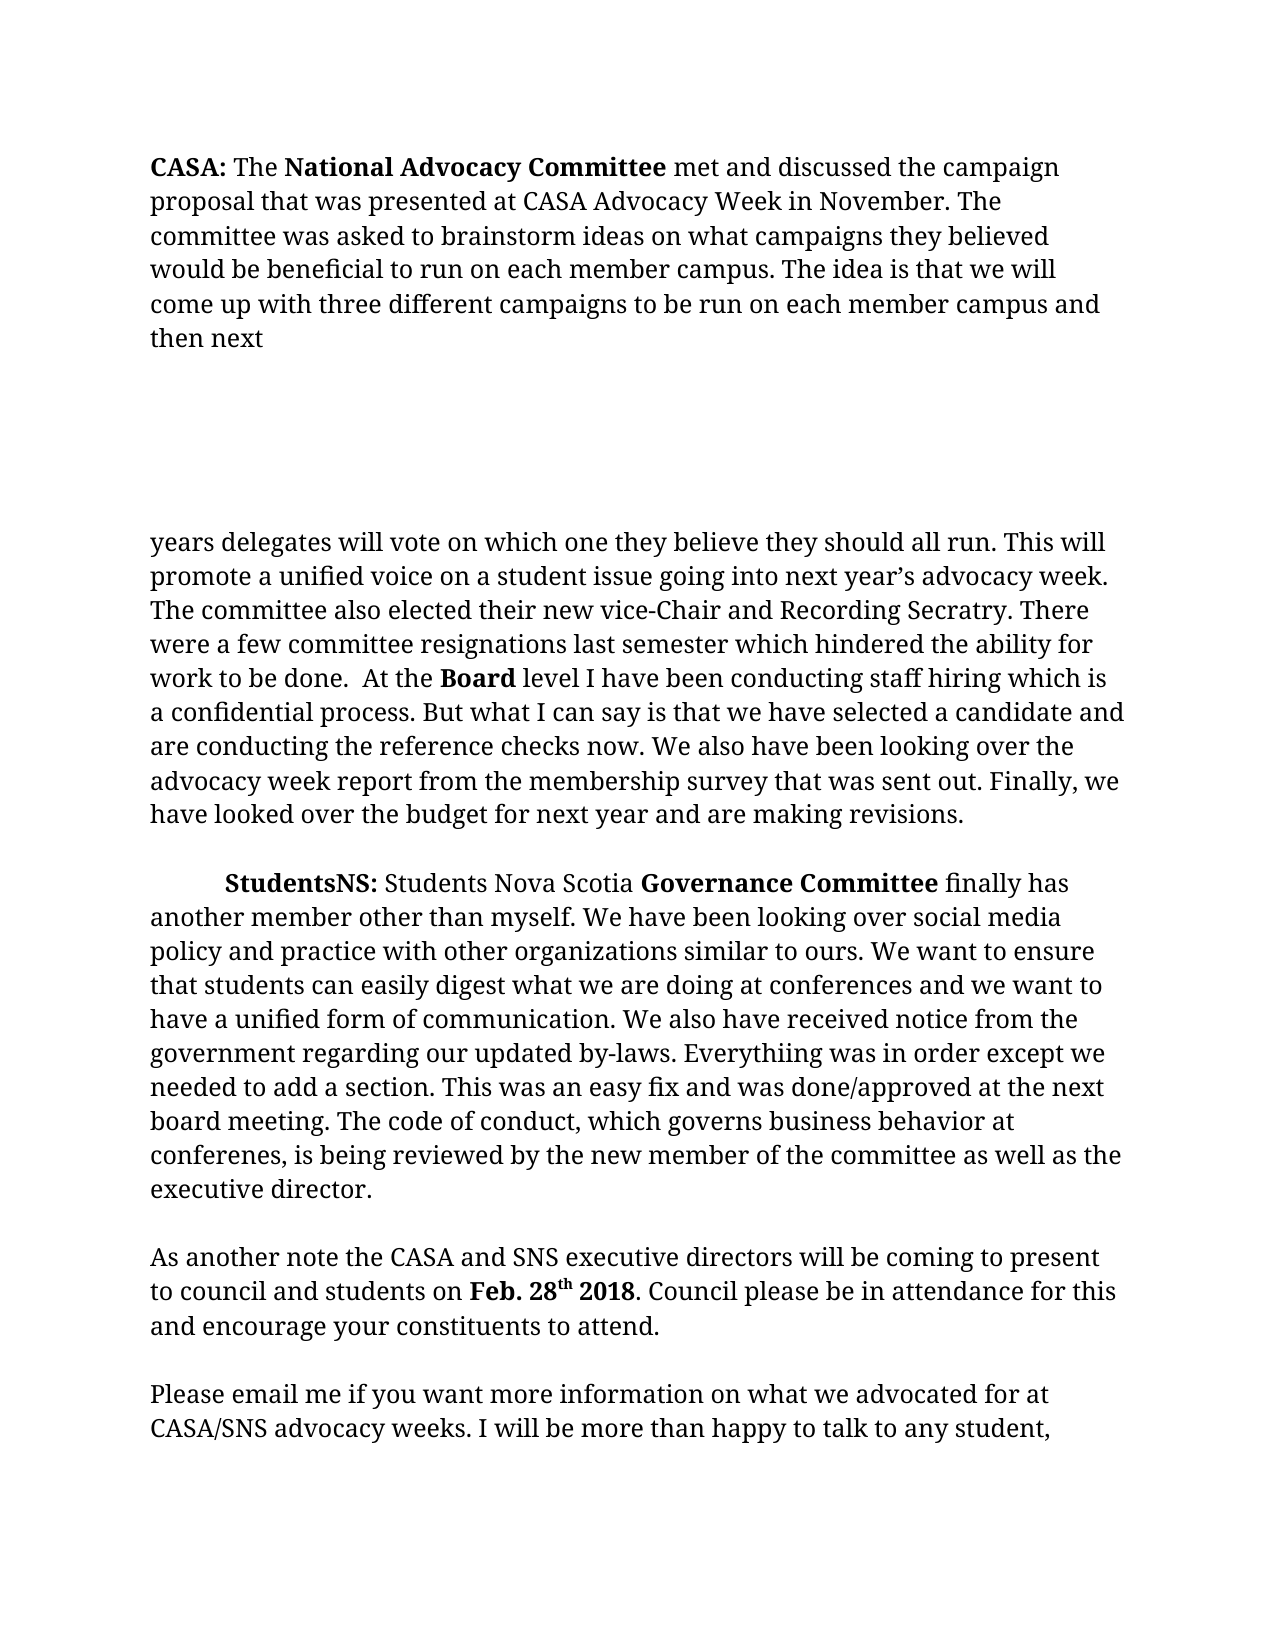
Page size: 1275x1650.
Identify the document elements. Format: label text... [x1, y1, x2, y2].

text StudentsNS: Students Nova Scotia Governance Committee finally has another member other than myself. We have been looking over social media policy and practice with other organizations similar to ours. We want to ensure that students can easily digest what we are doing at conferences and we want to have a unified form of communication. We also have received notice from the government regarding our updated by-laws. Everythiing was in order except we needed to add a section. This was an easy fix and was done/approved at the next board meeting. The code of conduct, which governs business behavior at conferenes, is being reviewed by the new member of the committee as well as the executive director. [150, 865, 1125, 1206]
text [150, 1376, 1125, 1444]
text As another note the CASA and SNS executive directors will be coming to present to council and students on Feb. 28th 2018. Council please be in attendance for this and encourage your constituents to attend. [150, 1240, 1125, 1342]
text years delegates will vote on which one they believe they should all run. This will promote a unified voice on a student issue going into next year’s advocacy week. The committee also elected their new vice-Chair and Recording Secratry. There were a few committee resignations last semester which hindered the ability for work to be done. At the Board level I have been conducting staff hiring which is a confidential process. But what I can say is that we have selected a candidate and are conducting the reference checks now. We also have been looking over the advocacy week report from the membership survey that was sent out. Finally, we have looked over the budget for next year and are making revisions. [150, 525, 1125, 831]
text CASA: The National Advocacy Committee met and discussed the campaign proposal that was presented at CASA Advocacy Week in November. The committee was asked to brainstorm ideas on what campaigns they believed would be beneficial to run on each member campus. The idea is that we will come up with three different campaigns to be run on each member campus and then next [150, 150, 1125, 354]
